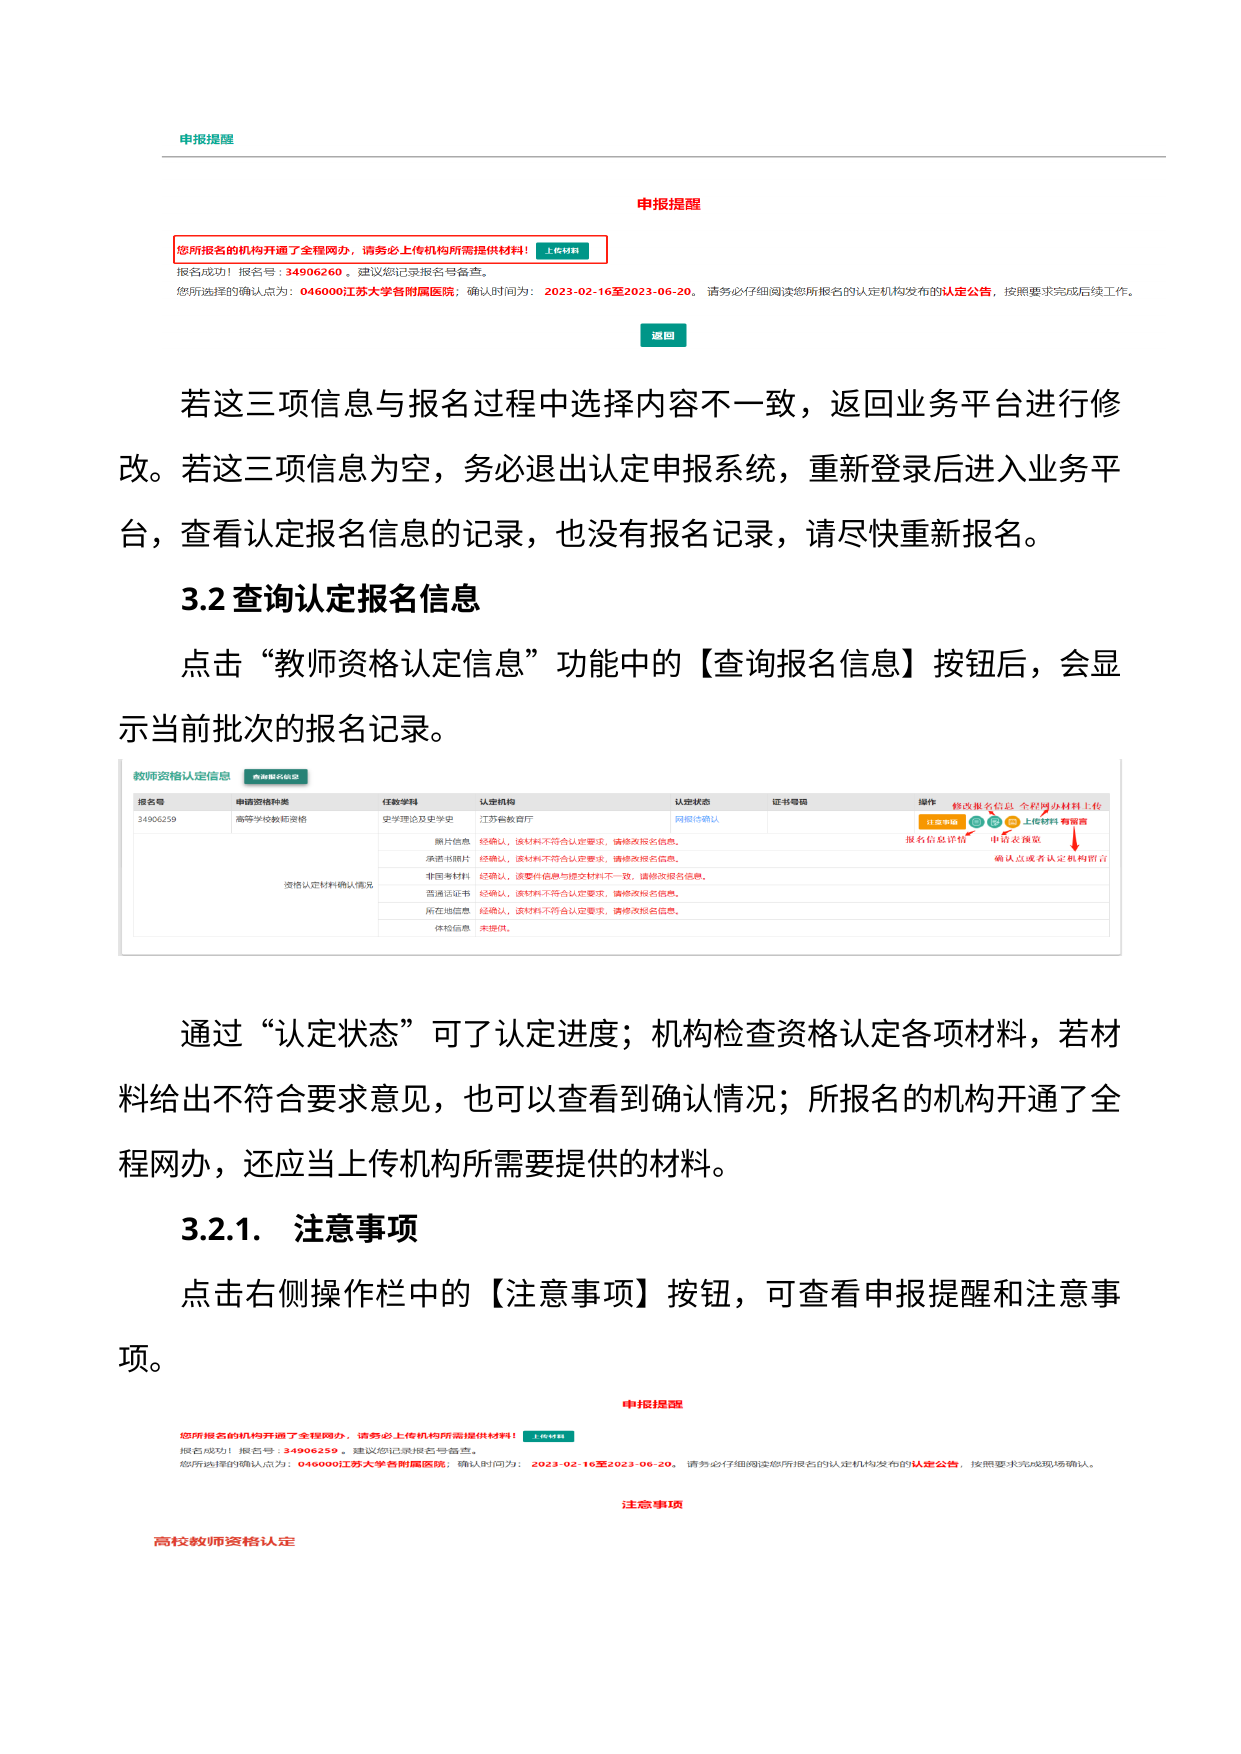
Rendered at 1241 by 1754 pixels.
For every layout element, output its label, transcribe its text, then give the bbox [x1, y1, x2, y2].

text 点击右侧操作栏中的【注意事项】按钮，可查看申报提醒和注意事项。 [118, 1260, 1122, 1389]
picture [118, 1389, 1123, 1554]
picture [118, 759, 1123, 956]
picture [161, 129, 1166, 349]
text 若这三项信息与报名过程中选择内容不一致，返回业务平台进行修改。若这三项信息为空，务必退出认定申报系统，重新登录后进入业务平台，查看认定报名信息的记录，也没有报名记录，请尽快重新报名。 [118, 369, 1122, 564]
text 通过“认定状态”可了认定进度；机构检查资格认定各项材料，若材料给出不符合要求意见，也可以查看到确认情况；所报名的机构开通了全程网办，还应当上传机构所需要提供的材料。 [118, 1000, 1122, 1195]
text 点击“教师资格认定信息”功能中的【查询报名信息】按钮后，会显示当前批次的报名记录。 [118, 629, 1122, 759]
subtitle 注意事项 [118, 1195, 1122, 1260]
subtitle 3.2查询认定报名信息 [118, 564, 1122, 629]
